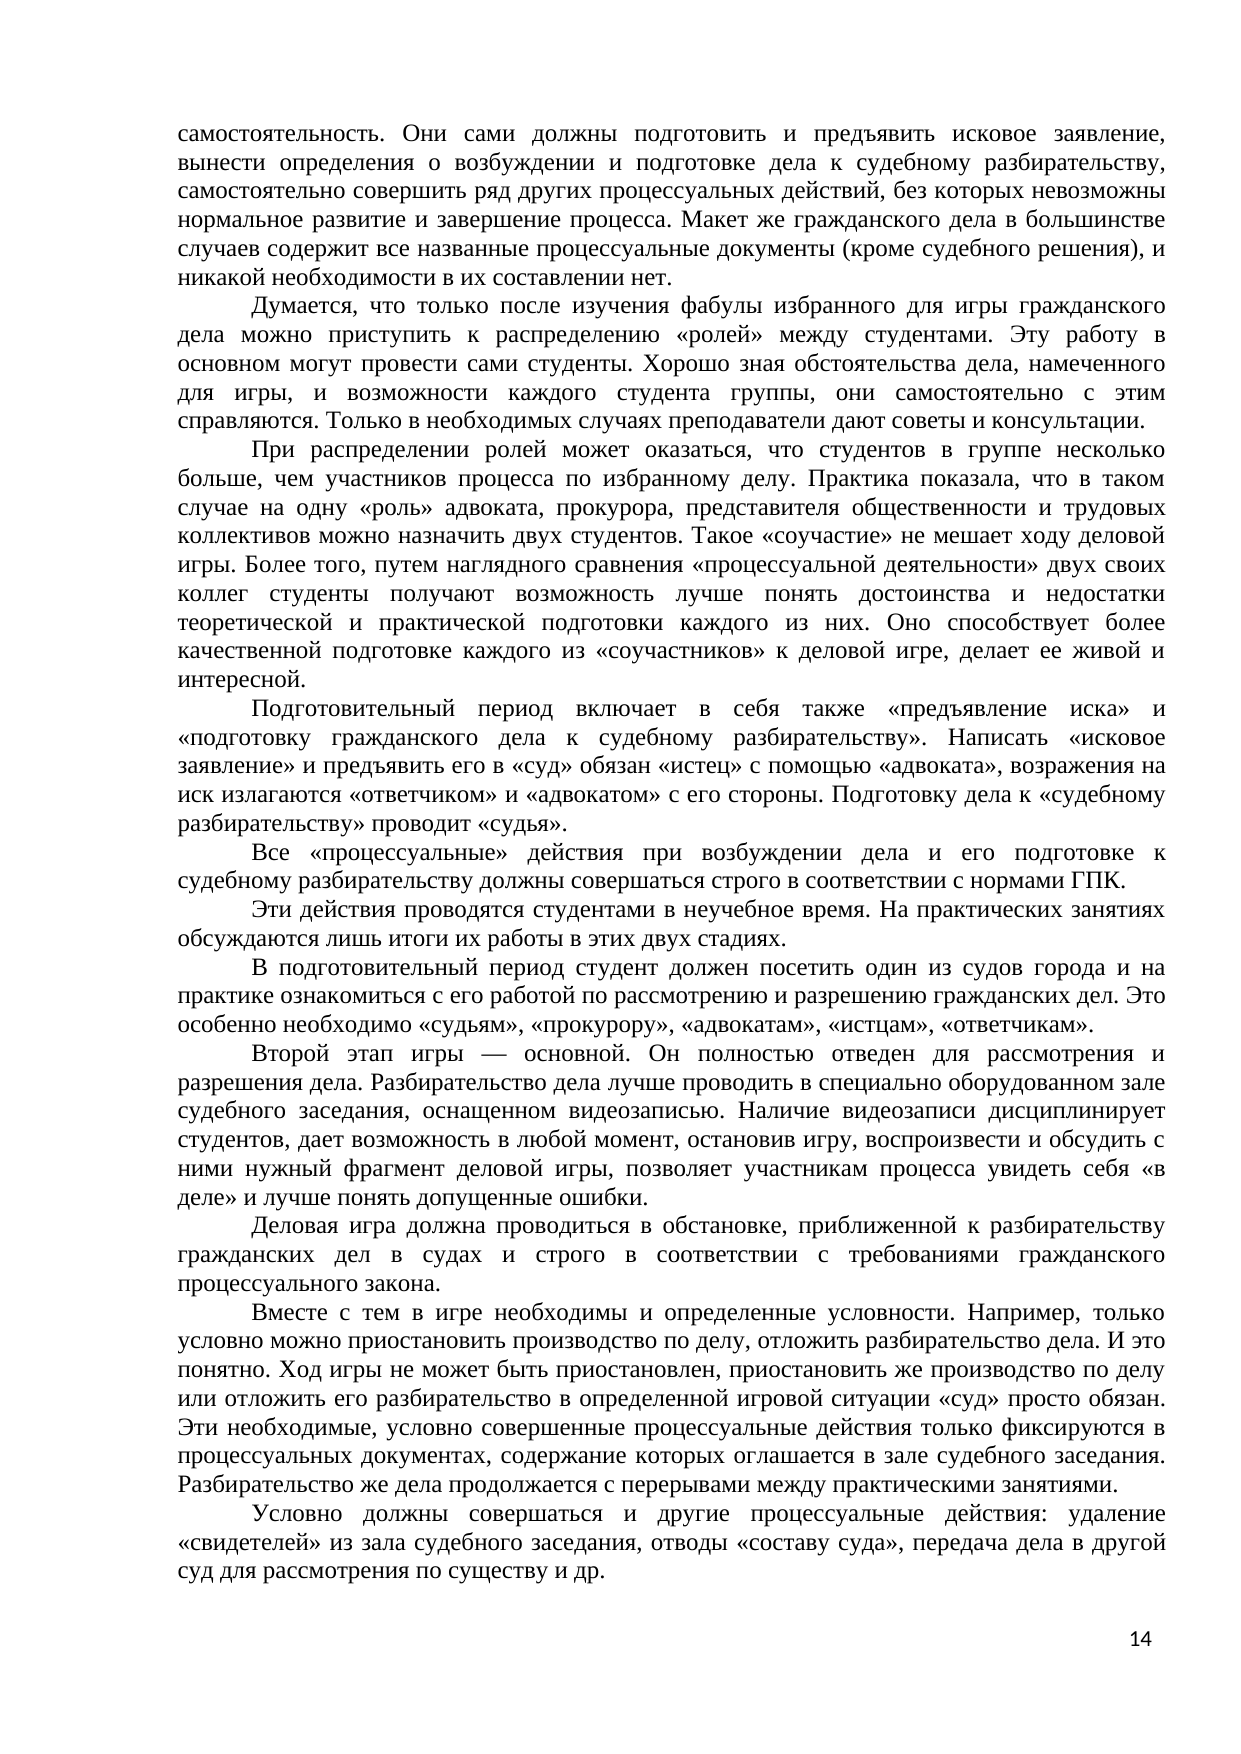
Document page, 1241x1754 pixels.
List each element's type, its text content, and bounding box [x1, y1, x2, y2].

text При распределении ролей может оказаться, что студентов в группе несколько больше, чем участников процесса по избранному делу. Практика показала, что в таком случае на одну «роль» адвоката, прокурора, представителя общественности и трудовых коллективов можно назначить двух студентов. Такое «соучастие» не мешает ходу деловой игры. Более того, путем наглядного сравнения «процессуальной деятельности» двух своих коллег студенты получают возможность лучше понять достоинства и недостатки теоретической и практической подготовки каждого из них. Оно способствует более качественной подготовке каждого из «соучастников» к деловой игре, делает ее живой и интересной. [177, 434, 1167, 693]
text Все «процессуальные» действия при возбуждении дела и его подготовке к судебному разбирательству должны совершаться строго в соответствии с нормами ГПК. [177, 837, 1167, 894]
text Вместе с тем в игре необходимы и определенные условности. Например, только условно можно приостановить производство по делу, отложить разбирательство дела. И это понятно. Ход игры не может быть приостановлен, приостановить же производство по делу или отложить его разбирательство в определенной игровой ситуации «суд» просто обязан. Эти необходимые, условно совершенные процессуальные действия только фиксируются в процессуальных документах, содержание которых оглашается в зале судебного заседания. Разбирательство же дела продолжается с перерывами между практическими занятиями. [177, 1297, 1167, 1498]
text Подготовительный период включает в себя также «предъявление иска» и «подготовку гражданского дела к судебному разбирательству». Написать «исковое заявление» и предъявить его в «суд» обязан «истец» с помощью «адвоката», возражения на иск излагаются «ответчиком» и «адвокатом» с его стороны. Подготовку дела к «судебному разбирательству» проводит «судья». [177, 693, 1167, 837]
text В подготовительный период студент должен посетить один из судов города и на практике ознакомиться с его работой по рассмотрению и разрешению гражданских дел. Это особенно необходимо «судьям», «прокурору», «адвокатам», «истцам», «ответчикам». [177, 952, 1167, 1038]
text Условно должны совершаться и другие процессуальные действия: удаление «свидетелей» из зала судебного заседания, отводы «составу суда», передача дела в другой суд для рассмотрения по существу и др. [177, 1498, 1167, 1584]
text Деловая игра должна проводиться в обстановке, приближенной к разбирательству гражданских дел в судах и строго в соответствии с требованиями гражданского процессуального закона. [177, 1211, 1167, 1297]
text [177, 118, 1167, 291]
text Эти действия проводятся студентами в неучебное время. На практических занятиях обсуждаются лишь итоги их работы в этих двух стадиях. [177, 894, 1167, 952]
text Думается, что только после изучения фабулы избранного для игры гражданского дела можно приступить к распределению «ролей» между студентами. Эту работу в основном могут провести сами студенты. Хорошо зная обстоятельства дела, намеченного для игры, и возможности каждого студента группы, они самостоятельно с этим справляются. Только в необходимых случаях преподаватели дают советы и консультации. [177, 291, 1167, 434]
text Второй этап игры — основной. Он полностью отведен для рассмотрения и разрешения дела. Разбирательство дела лучше проводить в специально оборудованном зале судебного заседания, оснащенном видеозаписью. Наличие видеозаписи дисциплинирует студентов, дает возможность в любой момент, остановив игру, воспроизвести и обсудить с ними нужный фрагмент деловой игры, позволяет участникам процесса увидеть себя «в деле» и лучше понять допущенные ошибки. [177, 1038, 1167, 1211]
